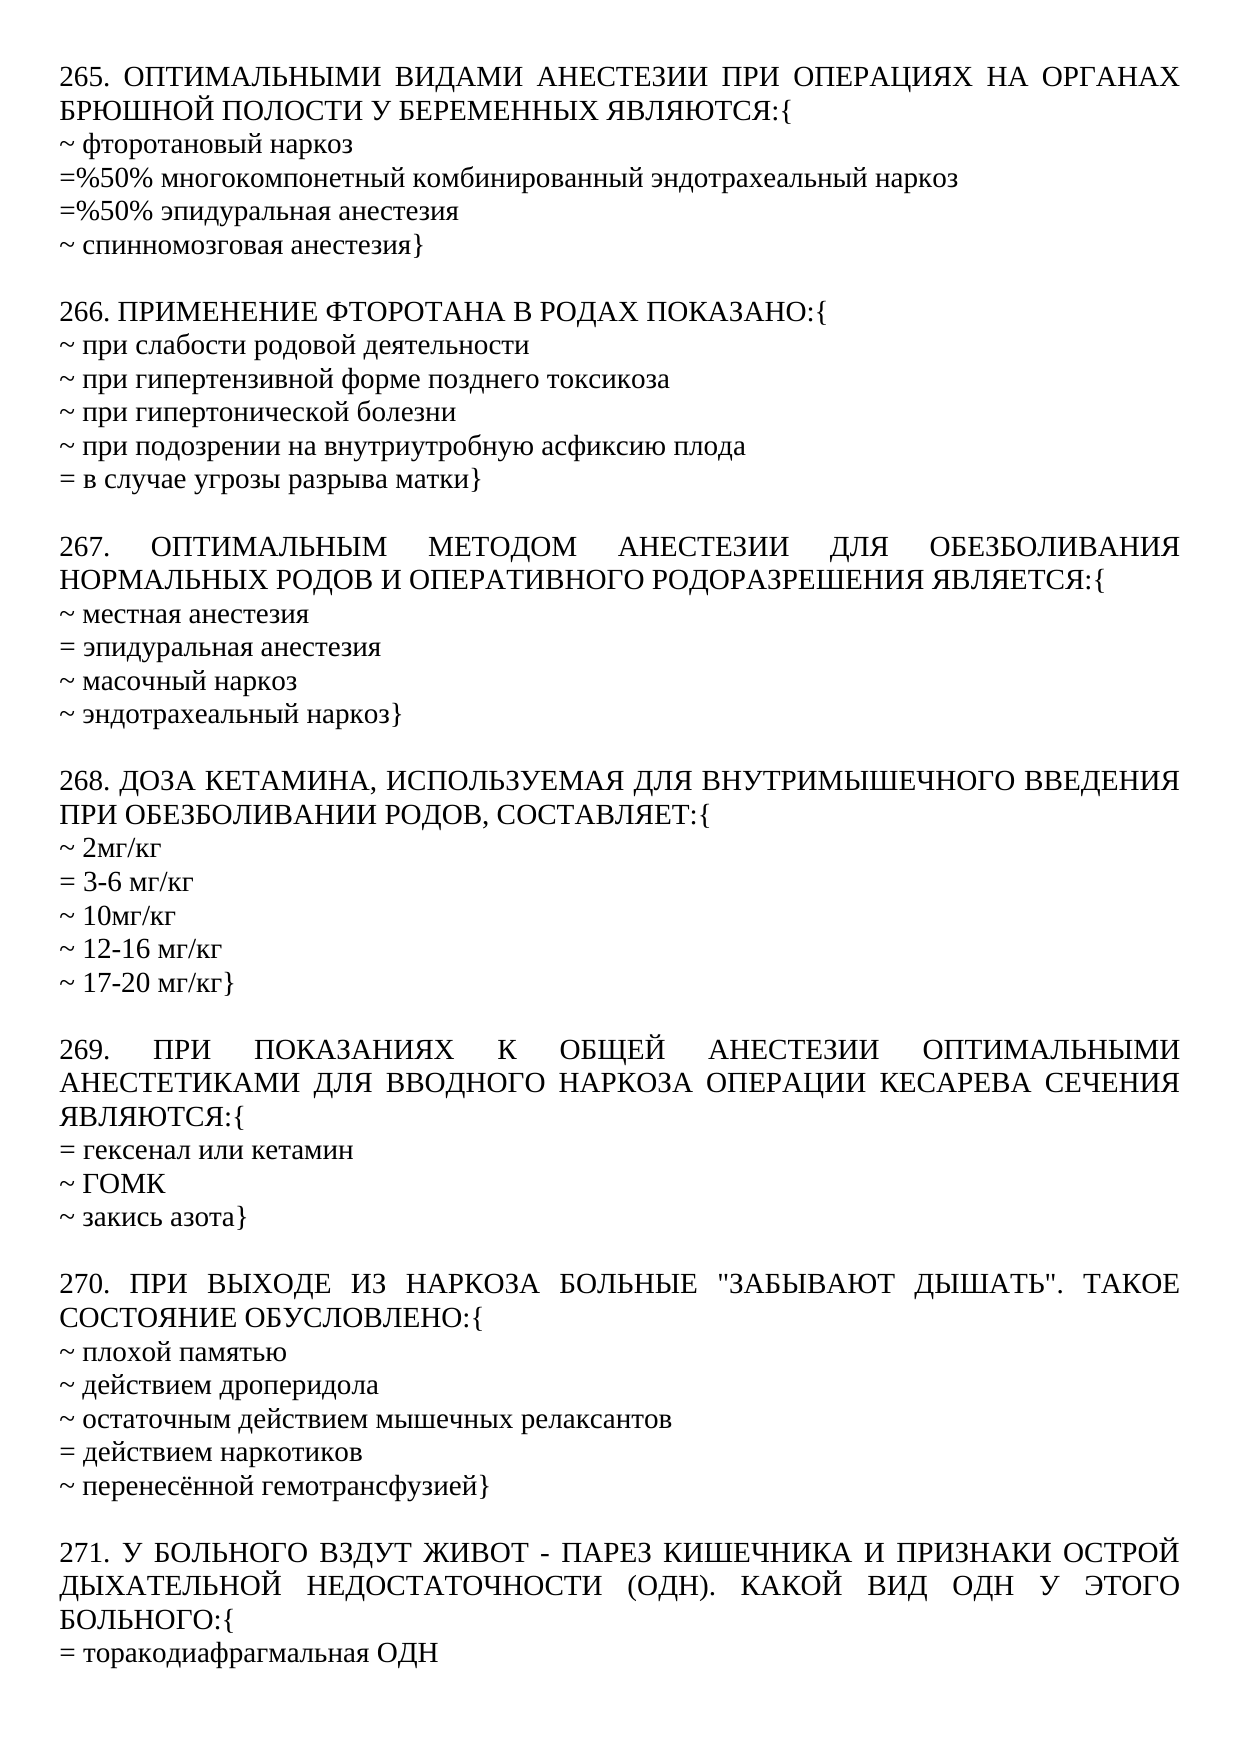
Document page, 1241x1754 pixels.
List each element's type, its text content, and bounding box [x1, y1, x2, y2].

text ~ 12-16 мг/кг [59, 931, 1181, 965]
text 270. ПРИ ВЫХОДЕ ИЗ НАРКОЗА БОЛЬНЫЕ "ЗАБЫВАЮТ ДЫШАТЬ". ТАКОЕ СОСТОЯНИЕ ОБУСЛОВЛЕНО:{ [59, 1267, 1181, 1334]
text ~ плохой памятью [59, 1334, 1181, 1367]
text ~ при гипертензивной форме позднего токсикоза [59, 361, 1181, 394]
text =%50% эпидуральная анестезия [59, 193, 1181, 227]
text ~ 10мг/кг [59, 898, 1181, 931]
text = торакодиафрагмальная ОДН [59, 1636, 1181, 1669]
text ~ ГОМК [59, 1166, 1181, 1199]
text ~ масочный наркоз [59, 663, 1181, 696]
text ~ при подозрении на внутриутробную асфиксию плода [59, 428, 1181, 462]
text ~ 2мг/кг [59, 831, 1181, 864]
text ~ местная анестезия [59, 596, 1181, 629]
text ~ при гипертонической болезни [59, 394, 1181, 428]
text ~ 17-20 мг/кг} [59, 965, 1181, 998]
text = гексенал или кетамин [59, 1132, 1181, 1166]
text ~ при слабости родовой деятельности [59, 327, 1181, 361]
text = эпидуральная анестезия [59, 629, 1181, 663]
text =%50% многокомпонетный комбинированный эндотрахеальный наркоз [59, 160, 1181, 193]
text ~ перенесённой гемотрансфузией} [59, 1468, 1181, 1501]
text = действием наркотиков [59, 1434, 1181, 1468]
text 265. ОПТИМАЛЬНЫМИ ВИДАМИ АНЕСТЕЗИИ ПРИ ОПЕРАЦИЯХ НА ОРГАНАХ БРЮШНОЙ ПОЛОСТИ У БЕРЕМЕННЫХ ЯВЛЯЮТСЯ:{ [59, 59, 1181, 126]
text 268. ДОЗА КЕТАМИНА, ИСПОЛЬЗУЕМАЯ ДЛЯ ВНУТРИМЫШЕЧНОГО ВВЕДЕНИЯ ПРИ ОБЕЗБОЛИВАНИИ РОДОВ, СОСТАВЛЯЕТ:{ [59, 763, 1181, 831]
text 269. ПРИ ПОКАЗАНИЯХ К ОБЩЕЙ АНЕСТЕЗИИ ОПТИМАЛЬНЫМИ АНЕСТЕТИКАМИ ДЛЯ ВВОДНОГО НАРКОЗА ОПЕРАЦИИ КЕСАРЕВА СЕЧЕНИЯ ЯВЛЯЮТСЯ:{ [59, 1032, 1181, 1132]
text = в случае угрозы разрыва матки} [59, 462, 1181, 495]
text 271. У БОЛЬНОГО ВЗДУТ ЖИВОТ - ПАРЕЗ КИШЕЧНИКА И ПРИЗНАКИ ОСТРОЙ ДЫХАТЕЛЬНОЙ НЕДОСТАТОЧНОСТИ (ОДН). КАКОЙ ВИД ОДН У ЭТОГО БОЛЬНОГО:{ [59, 1535, 1181, 1636]
text ~ остаточным действием мышечных релаксантов [59, 1401, 1181, 1434]
text ~ фторотановый наркоз [59, 126, 1181, 160]
text ~ спинномозговая анестезия} [59, 227, 1181, 260]
text 267. ОПТИМАЛЬНЫМ МЕТОДОМ АНЕСТЕЗИИ ДЛЯ ОБЕЗБОЛИВАНИЯ НОРМАЛЬНЫХ РОДОВ И ОПЕРАТИВНОГО РОДОРАЗРЕШЕНИЯ ЯВЛЯЕТСЯ:{ [59, 529, 1181, 596]
text ~ закись азота} [59, 1199, 1181, 1233]
text ~ действием дроперидола [59, 1367, 1181, 1401]
text 266. ПРИМЕНЕНИЕ ФТОРОТАНА В РОДАХ ПОКАЗАНО:{ [59, 294, 1181, 327]
text = 3-6 мг/кг [59, 864, 1181, 898]
text ~ эндотрахеальный наркоз} [59, 696, 1181, 730]
